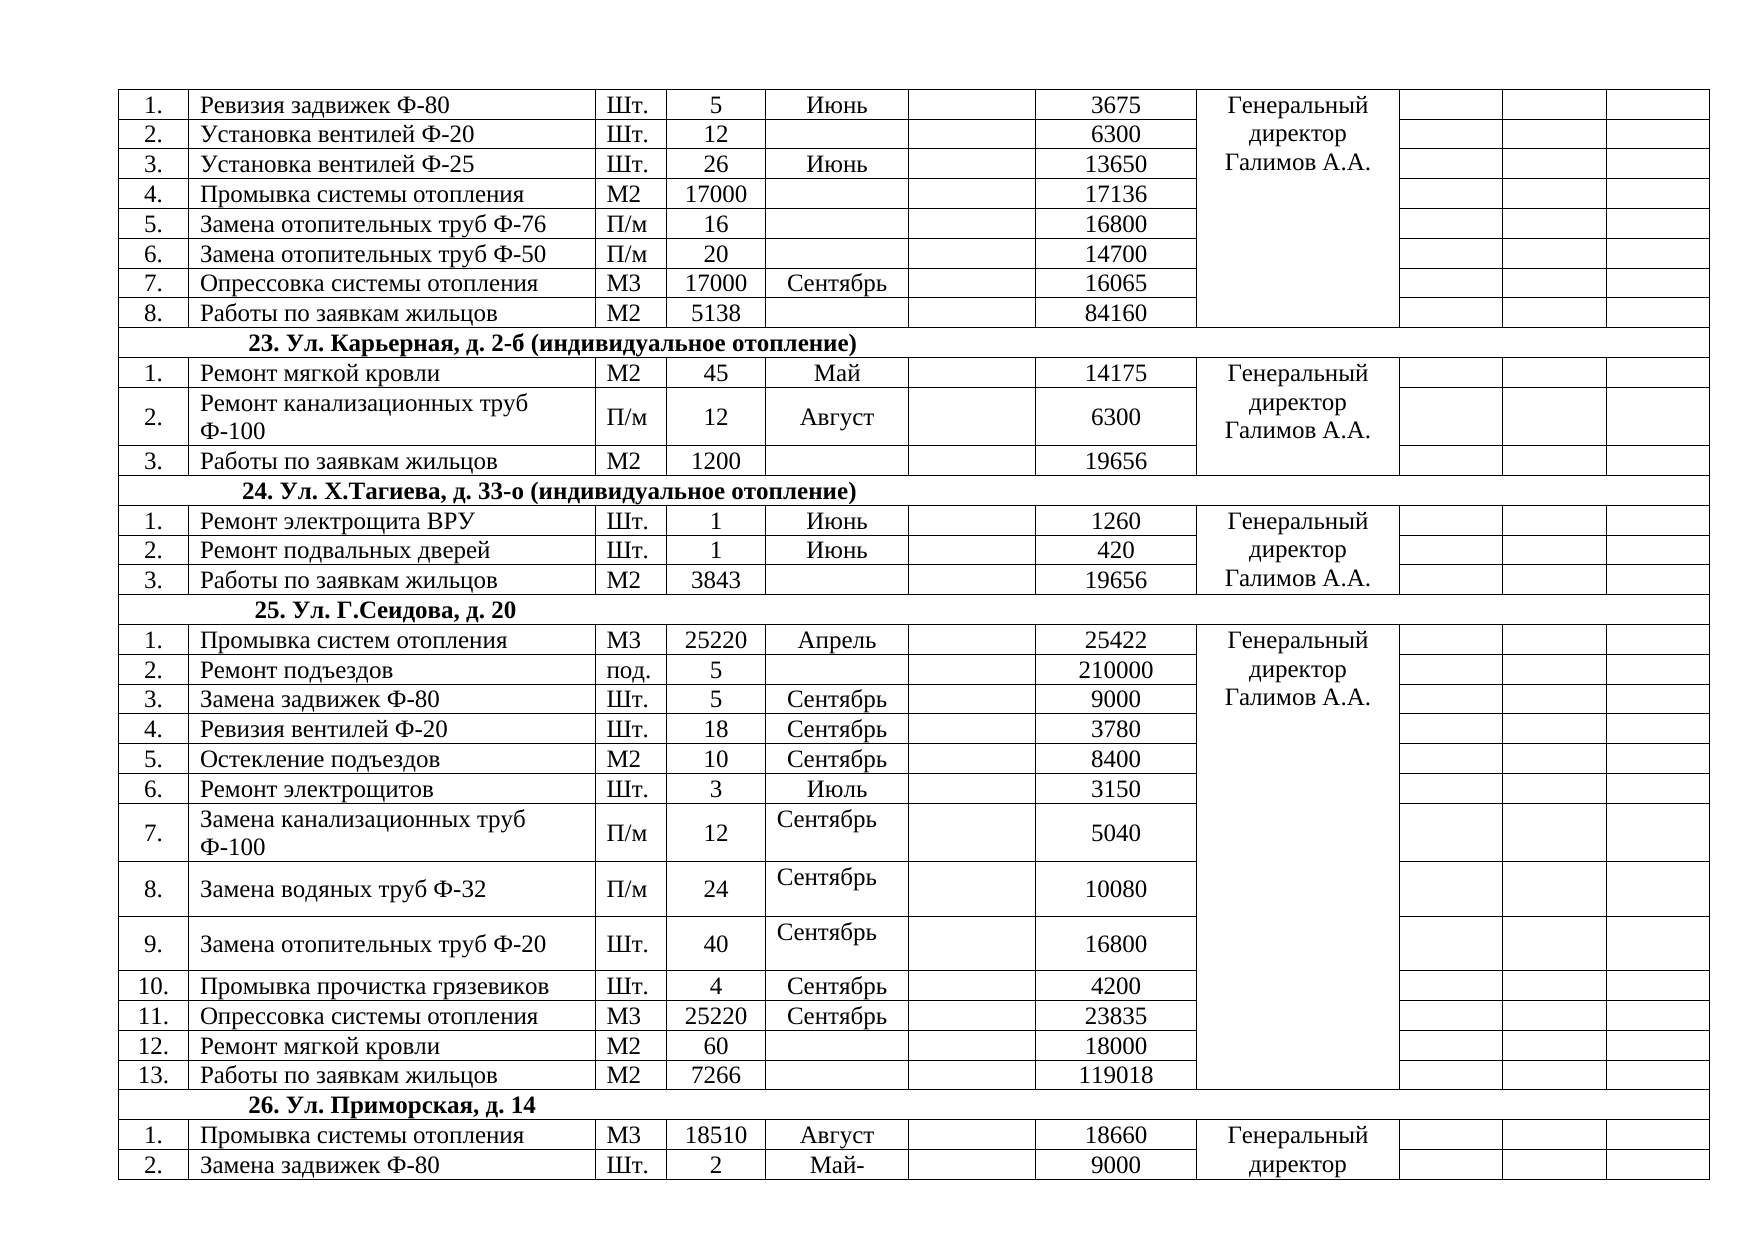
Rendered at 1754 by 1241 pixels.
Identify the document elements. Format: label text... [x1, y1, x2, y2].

table_cell [1607, 655, 1709, 683]
table_cell Сентябрь [766, 862, 908, 916]
table_cell 16800 [1036, 209, 1196, 238]
table_cell 6300 [1036, 120, 1196, 148]
table_cell [1503, 714, 1606, 743]
table_cell [766, 120, 908, 148]
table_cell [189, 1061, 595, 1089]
table_cell [1503, 506, 1606, 534]
table_cell [1400, 971, 1502, 1000]
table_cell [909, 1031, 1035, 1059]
table_cell Работы по заявкам жильцов [189, 565, 595, 594]
table_cell 8. [119, 862, 188, 916]
table_cell [1400, 179, 1502, 208]
table_cell [1503, 149, 1606, 178]
table_cell 25422 [1036, 625, 1196, 654]
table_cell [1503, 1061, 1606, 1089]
table_cell [1607, 625, 1709, 654]
table_cell П/м [596, 388, 666, 445]
table_cell 3675 [1036, 90, 1196, 118]
table_cell Ремонт канализационных труб Ф-100 [189, 388, 595, 445]
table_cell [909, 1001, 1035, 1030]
table_cell 4200 [1036, 971, 1196, 1000]
table_cell [1503, 917, 1606, 970]
table_cell [1400, 917, 1502, 970]
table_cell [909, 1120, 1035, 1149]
table_cell Шт. [596, 714, 666, 743]
table_cell [1503, 179, 1606, 208]
table_cell Сентябрь [766, 744, 908, 773]
table_cell 17000 [667, 269, 765, 297]
table_cell Сентябрь [766, 971, 908, 1000]
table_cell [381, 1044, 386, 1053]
table_cell Замена водяных труб Ф-32 [189, 862, 595, 916]
table_cell 5. [119, 209, 188, 238]
table_cell [1400, 655, 1502, 683]
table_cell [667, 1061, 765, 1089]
table_cell [766, 179, 908, 208]
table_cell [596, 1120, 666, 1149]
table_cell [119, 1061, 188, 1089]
table_cell 20 [667, 239, 765, 267]
table_cell [1503, 90, 1606, 118]
table_cell 84160 [1036, 298, 1196, 327]
table_cell [1400, 744, 1502, 773]
table_cell 5 [667, 685, 765, 713]
table_cell 40 [667, 917, 765, 970]
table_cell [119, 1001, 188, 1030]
table_cell [1607, 239, 1709, 267]
table_cell М2 [596, 358, 666, 387]
table_cell 13650 [1036, 149, 1196, 178]
table_cell Сентябрь [766, 714, 908, 743]
table_cell Генеральный директор Галимов А.А. [1197, 506, 1399, 594]
table_cell Ремонт электрощита ВРУ [189, 506, 595, 534]
table_cell Шт. [596, 90, 666, 118]
table_cell Ревизия задвижек Ф-80 [189, 90, 595, 118]
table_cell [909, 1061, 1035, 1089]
table_cell [1400, 298, 1502, 327]
table_cell 5040 [1036, 804, 1196, 861]
table_cell 23. Ул. Карьерная, д. 2-б (индивидуальное отопление) [119, 328, 1709, 357]
table_cell 14175 [1036, 358, 1196, 387]
table_cell Июнь [766, 149, 908, 178]
table_cell Замена отопительных труб Ф-20 [189, 917, 595, 970]
table_cell М3 [596, 269, 666, 297]
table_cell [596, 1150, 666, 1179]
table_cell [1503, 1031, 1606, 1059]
table_cell [1607, 209, 1709, 238]
table_cell 9000 [1036, 685, 1196, 713]
table_cell [1400, 239, 1502, 267]
table_cell [1503, 655, 1606, 683]
table_cell Июнь [766, 506, 908, 534]
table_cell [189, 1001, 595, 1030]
table_cell 10. [119, 971, 188, 1000]
table_cell [1503, 804, 1606, 861]
table_cell 3. [119, 565, 188, 594]
table_cell Опрессовка системы отопления [189, 269, 595, 297]
table_cell [909, 120, 1035, 148]
table_cell [909, 565, 1035, 594]
table_cell [909, 298, 1035, 327]
table_cell 16 [667, 209, 765, 238]
table_cell 26 [667, 149, 765, 178]
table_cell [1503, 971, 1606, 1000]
table_cell [1400, 536, 1502, 564]
table_cell Ремонт подвальных дверей [189, 536, 595, 564]
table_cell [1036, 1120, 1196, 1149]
table_cell 10 [667, 744, 765, 773]
table_cell Сентябрь [766, 685, 908, 713]
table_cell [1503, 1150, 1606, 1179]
table_cell [909, 862, 1035, 916]
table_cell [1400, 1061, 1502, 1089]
table_cell [1607, 149, 1709, 178]
table_cell 3. [119, 149, 188, 178]
table_cell 19656 [1036, 565, 1196, 594]
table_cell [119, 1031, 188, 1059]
table_cell 1260 [1036, 506, 1196, 534]
table_cell [909, 536, 1035, 564]
table_cell [1503, 358, 1606, 387]
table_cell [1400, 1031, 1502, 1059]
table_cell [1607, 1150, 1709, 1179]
table_cell [909, 714, 1035, 743]
table_cell [909, 774, 1035, 803]
table_cell [766, 655, 908, 683]
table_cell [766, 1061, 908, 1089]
table_cell [1400, 358, 1502, 387]
table_cell 3780 [1036, 714, 1196, 743]
table_cell [1400, 446, 1502, 475]
table_cell 12 [667, 804, 765, 861]
table_cell 17000 [667, 179, 765, 208]
table_cell [909, 179, 1035, 208]
table_cell 4. [119, 714, 188, 743]
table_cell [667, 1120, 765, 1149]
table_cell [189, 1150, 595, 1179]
table_cell [1400, 804, 1502, 861]
table_cell [1400, 774, 1502, 803]
table_cell [1503, 625, 1606, 654]
table_cell П/м [596, 209, 666, 238]
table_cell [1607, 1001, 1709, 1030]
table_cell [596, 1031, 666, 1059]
table_cell [1400, 120, 1502, 148]
table_cell Промывка систем отопления [189, 625, 595, 654]
table_cell Промывка системы отопления [189, 179, 595, 208]
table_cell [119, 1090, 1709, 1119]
table_cell под. [596, 655, 666, 683]
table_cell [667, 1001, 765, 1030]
table_cell 5 [667, 90, 765, 118]
table_cell 10080 [1036, 862, 1196, 916]
table_cell 8400 [1036, 744, 1196, 773]
table_cell [1607, 536, 1709, 564]
table_cell Работы по заявкам жильцов [189, 446, 595, 475]
table_cell Шт. [596, 917, 666, 970]
table_cell 1200 [667, 446, 765, 475]
table_cell Шт. [596, 685, 666, 713]
table_cell [1503, 774, 1606, 803]
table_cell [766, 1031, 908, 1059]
table_cell [1503, 120, 1606, 148]
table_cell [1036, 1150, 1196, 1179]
table_cell 45 [667, 358, 765, 387]
table_cell Замена отопительных труб Ф-50 [189, 239, 595, 267]
table_cell [1503, 744, 1606, 773]
table_cell [1400, 149, 1502, 178]
table_cell [1607, 804, 1709, 861]
table_cell 25. Ул. Г.Сеидова, д. 20 [119, 595, 1709, 624]
table_cell Установка вентилей Ф-25 [189, 149, 595, 178]
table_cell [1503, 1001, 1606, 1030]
table_cell [1503, 269, 1606, 297]
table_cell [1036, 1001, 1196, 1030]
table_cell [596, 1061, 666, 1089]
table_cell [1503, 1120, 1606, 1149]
table_cell 19656 [1036, 446, 1196, 475]
table_cell [1503, 536, 1606, 564]
table_cell [766, 298, 908, 327]
table_cell [1400, 388, 1502, 445]
table_cell Установка вентилей Ф-20 [189, 120, 595, 148]
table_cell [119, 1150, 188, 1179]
table_cell [909, 446, 1035, 475]
table_cell [909, 149, 1035, 178]
table_cell 16800 [1036, 917, 1196, 970]
table_cell [909, 625, 1035, 654]
table_cell 3. [119, 446, 188, 475]
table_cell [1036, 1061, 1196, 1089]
table_cell [1607, 269, 1709, 297]
table_cell Генеральный директор Галимов А.А. [1197, 358, 1399, 475]
table_cell 210000 [1036, 655, 1196, 683]
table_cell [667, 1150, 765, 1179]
table_cell Сентябрь [766, 917, 908, 970]
table_cell [1607, 862, 1709, 916]
table_cell М2 [596, 446, 666, 475]
table_cell [1607, 917, 1709, 970]
table_cell М2 [596, 565, 666, 594]
table_cell Ремонт мягкой кровли [189, 358, 595, 387]
table_cell 1. [119, 506, 188, 534]
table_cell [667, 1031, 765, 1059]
table_cell 3 [667, 774, 765, 803]
table_cell П/м [596, 804, 666, 861]
table_cell [1607, 298, 1709, 327]
table_cell [909, 209, 1035, 238]
table_cell 3843 [667, 565, 765, 594]
table_cell [909, 804, 1035, 861]
table_cell Генеральный директор Галимов А.А. [1197, 625, 1399, 1089]
table_cell [1607, 90, 1709, 118]
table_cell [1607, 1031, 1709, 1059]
table_cell 6300 [1036, 388, 1196, 445]
table_cell [909, 655, 1035, 683]
table_cell [1400, 862, 1502, 916]
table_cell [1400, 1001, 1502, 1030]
table_cell [909, 388, 1035, 445]
table_cell [1400, 209, 1502, 238]
table_cell Шт. [596, 774, 666, 803]
table_cell Сентябрь [766, 804, 908, 861]
table_cell Сентябрь [766, 269, 908, 297]
table_cell 8. [119, 298, 188, 327]
table_cell 3150 [1036, 774, 1196, 803]
table_cell Шт. [596, 506, 666, 534]
table_cell [1607, 358, 1709, 387]
table_cell 4. [119, 179, 188, 208]
table_cell [766, 239, 908, 267]
table_cell [909, 239, 1035, 267]
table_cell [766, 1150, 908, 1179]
table_cell 6. [119, 239, 188, 267]
table_cell [1503, 685, 1606, 713]
table_cell 7. [119, 269, 188, 297]
table_cell [1607, 120, 1709, 148]
table_cell Август [766, 388, 908, 445]
table_cell Шт. [596, 536, 666, 564]
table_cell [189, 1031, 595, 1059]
table_cell [766, 209, 908, 238]
table_cell Остекление подъездов [189, 744, 595, 773]
table_cell [1607, 744, 1709, 773]
table_cell 12 [667, 120, 765, 148]
table_cell П/м [596, 239, 666, 267]
table_cell [1607, 714, 1709, 743]
table_cell Ревизия вентилей Ф-20 [189, 714, 595, 743]
table_cell [1400, 506, 1502, 534]
table_cell Промывка прочистка грязевиков [189, 971, 595, 1000]
table_cell 14700 [1036, 239, 1196, 267]
table_cell 4 [667, 971, 765, 1000]
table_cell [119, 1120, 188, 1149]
table_cell [1607, 179, 1709, 208]
table_cell [1607, 388, 1709, 445]
table_cell Генеральный директор Галимов А.А. [1197, 90, 1399, 327]
table_cell Ремонт электрощитов [189, 774, 595, 803]
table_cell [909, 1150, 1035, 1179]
table_cell [1607, 774, 1709, 803]
table_cell 16065 [1036, 269, 1196, 297]
table_cell Работы по заявкам жильцов [189, 298, 595, 327]
table_cell [1503, 446, 1606, 475]
table_cell [1400, 565, 1502, 594]
table_cell 5138 [667, 298, 765, 327]
table_cell 1. [119, 358, 188, 387]
table_cell [1503, 565, 1606, 594]
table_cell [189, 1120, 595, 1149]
table_cell [909, 269, 1035, 297]
table_cell 7. [119, 804, 188, 861]
table_cell Замена отопительных труб Ф-76 [189, 209, 595, 238]
table_cell [1400, 269, 1502, 297]
table_cell 24. Ул. Х.Тагиева, д. 33-о (индивидуальное отопление) [119, 476, 1709, 505]
table_cell Замена канализационных труб Ф-100 [189, 804, 595, 861]
table_cell [1400, 714, 1502, 743]
table_cell 1 [667, 506, 765, 534]
table_cell 12 [667, 388, 765, 445]
table_cell М2 [596, 744, 666, 773]
table_cell 17136 [1036, 179, 1196, 208]
table_cell [1503, 239, 1606, 267]
table_cell 18 [667, 714, 765, 743]
table_cell Шт. [596, 971, 666, 1000]
table_cell 2. [119, 655, 188, 683]
table_cell [766, 565, 908, 594]
table_cell [1400, 685, 1502, 713]
table_cell [909, 90, 1035, 118]
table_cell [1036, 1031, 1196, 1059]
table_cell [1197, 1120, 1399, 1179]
table_cell [1503, 862, 1606, 916]
table_cell 2. [119, 120, 188, 148]
table_cell [1607, 685, 1709, 713]
table_cell М3 [596, 625, 666, 654]
table_cell 1 [667, 536, 765, 564]
table_cell [1607, 506, 1709, 534]
table_cell Июль [766, 774, 908, 803]
table_cell [1400, 625, 1502, 654]
table_cell [909, 971, 1035, 1000]
table_cell [766, 446, 908, 475]
table_cell [909, 506, 1035, 534]
table_cell [1607, 565, 1709, 594]
table_cell 2. [119, 536, 188, 564]
table_cell Замена задвижек Ф-80 [189, 685, 595, 713]
table_cell 5 [667, 655, 765, 683]
table_cell Ремонт подъездов [189, 655, 595, 683]
table_cell [1607, 446, 1709, 475]
table_cell Апрель [766, 625, 908, 654]
table_cell [1400, 90, 1502, 118]
table_cell Июнь [766, 536, 908, 564]
table_cell 6. [119, 774, 188, 803]
table_cell [909, 917, 1035, 970]
table_cell Шт. [596, 120, 666, 148]
table_cell [909, 744, 1035, 773]
table_cell 1. [119, 90, 188, 118]
table_cell 2. [119, 388, 188, 445]
table_cell 3. [119, 685, 188, 713]
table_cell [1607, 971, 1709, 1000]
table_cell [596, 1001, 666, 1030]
table_cell 5. [119, 744, 188, 773]
table_cell П/м [596, 862, 666, 916]
table_cell 1. [119, 625, 188, 654]
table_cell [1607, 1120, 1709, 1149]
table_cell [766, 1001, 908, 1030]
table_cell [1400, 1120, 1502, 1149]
table_cell М2 [596, 179, 666, 208]
table_cell [1503, 388, 1606, 445]
table_cell [909, 685, 1035, 713]
table_cell 25220 [667, 625, 765, 654]
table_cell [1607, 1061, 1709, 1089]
table_cell [909, 358, 1035, 387]
table_cell [1503, 209, 1606, 238]
table_cell Шт. [596, 149, 666, 178]
table_cell 420 [1036, 536, 1196, 564]
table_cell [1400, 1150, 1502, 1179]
table_cell 9. [119, 917, 188, 970]
table_cell 24 [667, 862, 765, 916]
table_cell [1503, 298, 1606, 327]
table_cell Июнь [766, 90, 908, 118]
table_cell Май [766, 358, 908, 387]
table_cell М2 [596, 298, 666, 327]
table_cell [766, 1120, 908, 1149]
